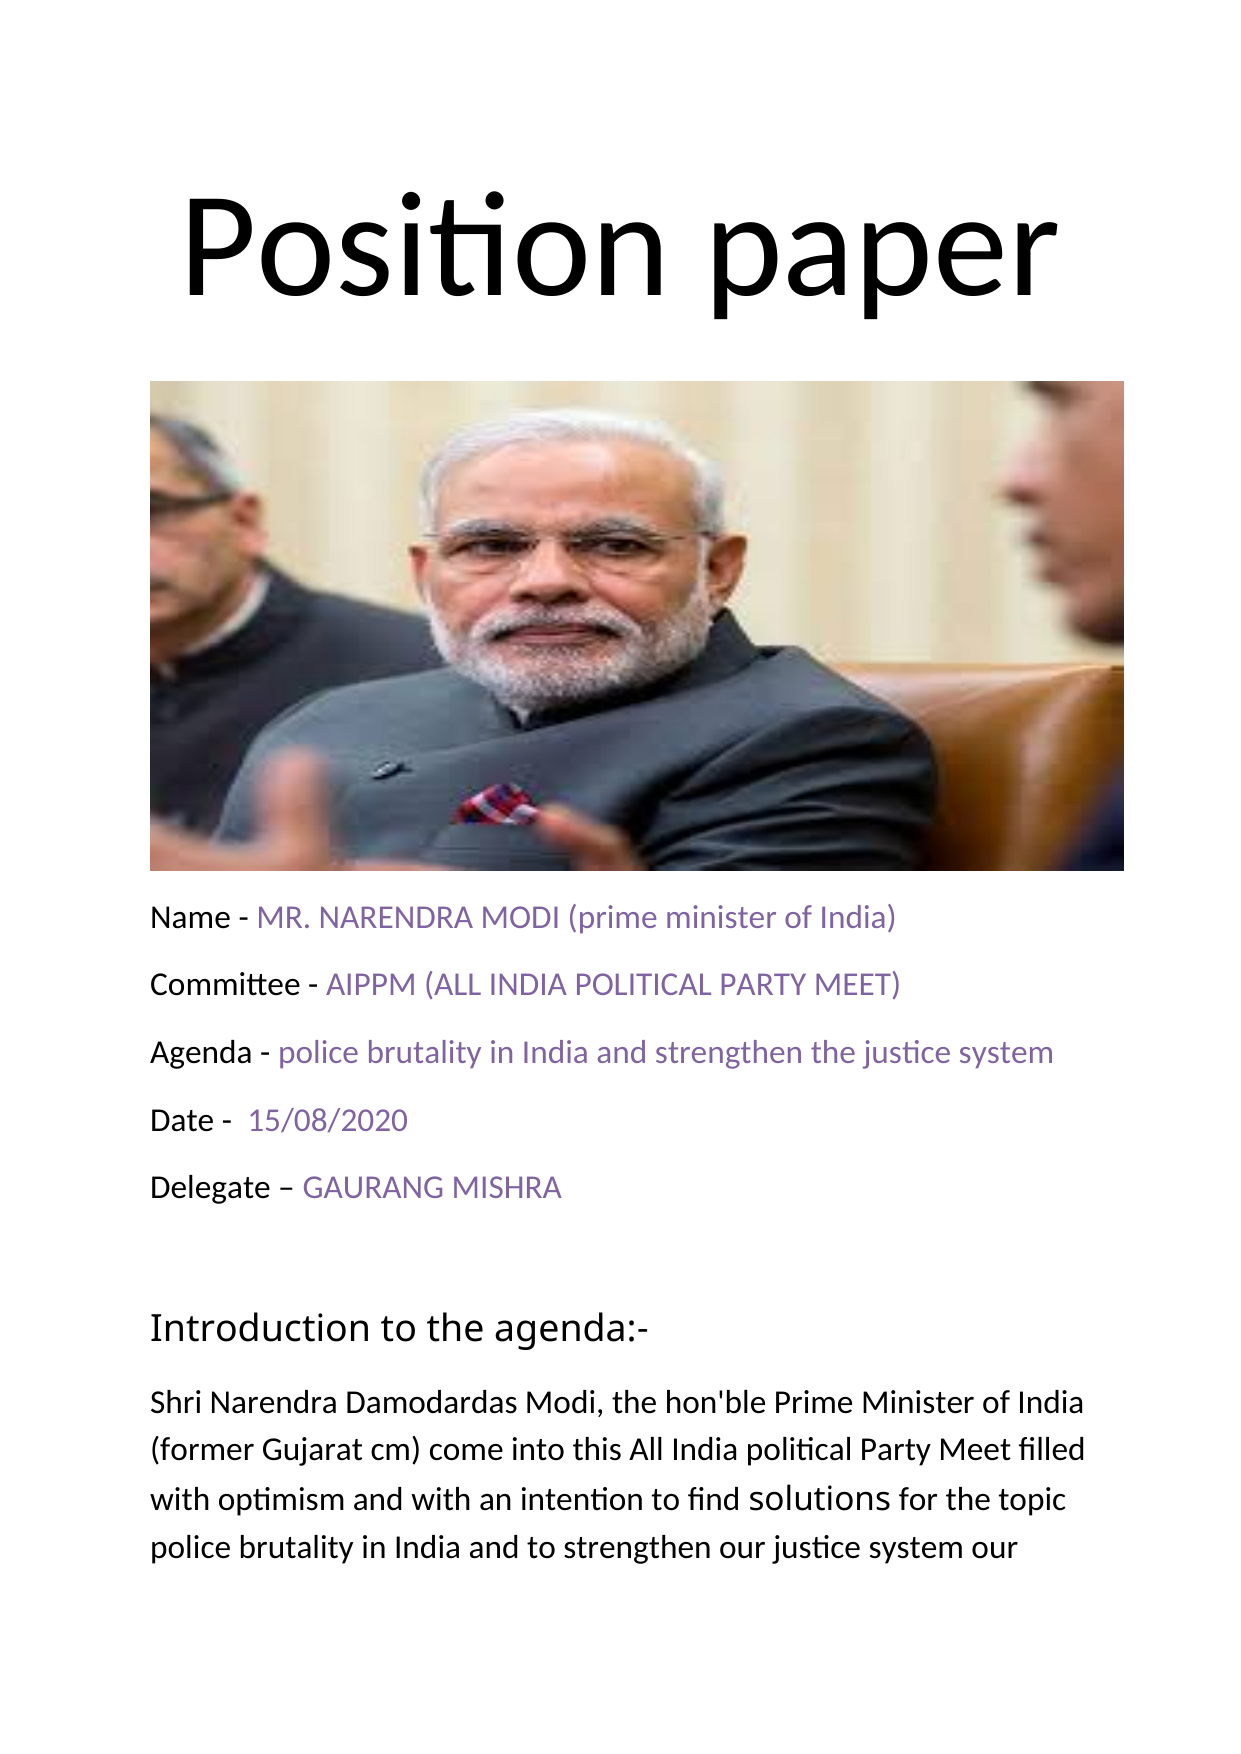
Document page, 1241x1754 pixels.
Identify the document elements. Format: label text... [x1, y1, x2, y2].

text Delegate – GAURANG MISHRA [150, 1166, 1090, 1207]
text Position paper [150, 150, 1090, 333]
picture [150, 381, 1124, 871]
text Date - 15/08/2020 [150, 1098, 1090, 1139]
text Committee - AIPPM (ALL INDIA POLITICAL PARTY MEET) [150, 963, 1090, 1004]
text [150, 1381, 1090, 1567]
text Agenda - police brutality in India and strengthen the justice system [150, 1031, 1090, 1072]
text Name - MR. NARENDRA MODI (prime minister of India) [150, 896, 1090, 936]
text Introduction to the agenda:- [150, 1301, 1090, 1352]
